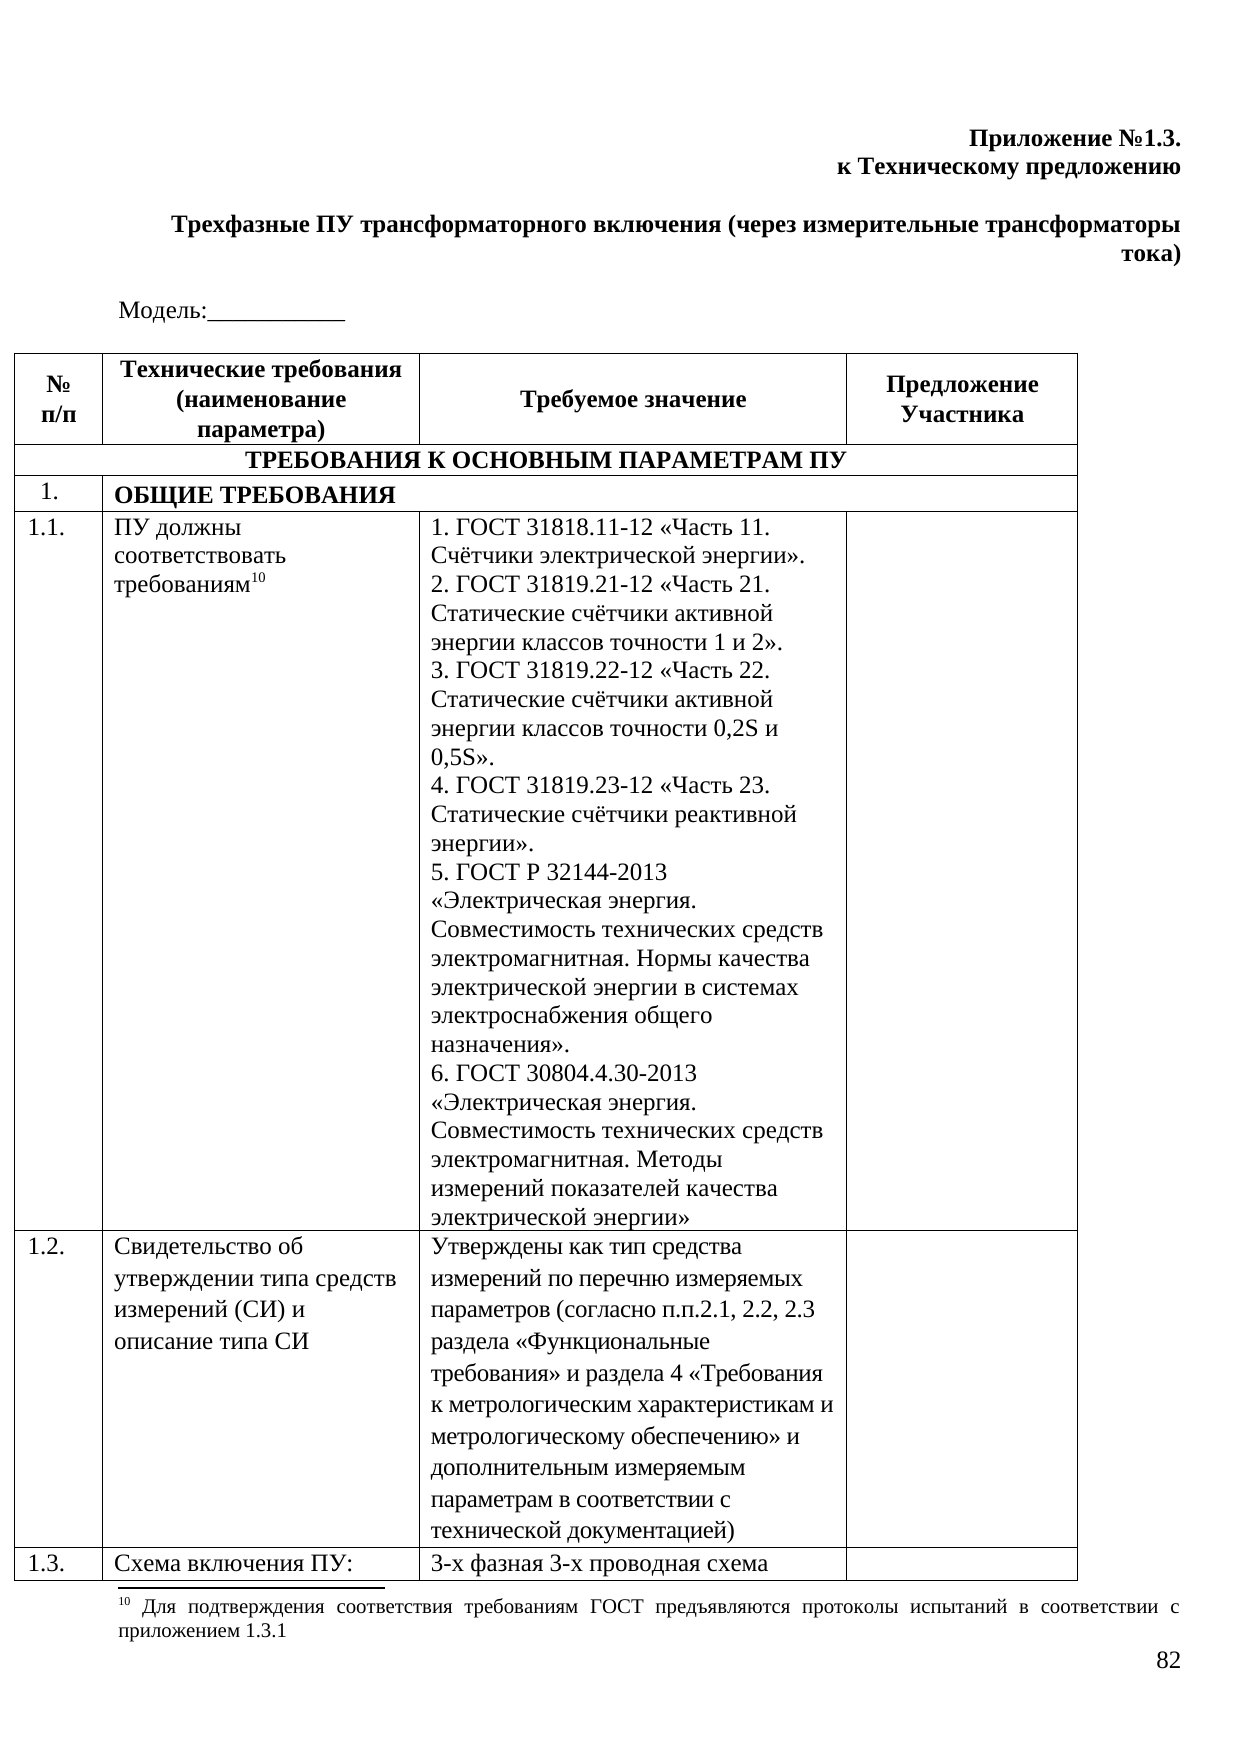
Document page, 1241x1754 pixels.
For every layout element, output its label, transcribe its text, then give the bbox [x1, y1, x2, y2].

table_cell Свидетельство об утверждении типа средств измерений (СИ) и описание типа СИ [103, 1231, 419, 1547]
table_header Предложение Участника [847, 354, 1077, 444]
table_header № п/п [15, 354, 102, 444]
table_cell Схема включения ПУ: [103, 1548, 419, 1579]
table_cell ТРЕБОВАНИЯ К ОСНОВНЫМ ПАРАМЕТРАМ ПУ [15, 445, 1077, 475]
text к Техническому предложению [118, 151, 1181, 180]
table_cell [420, 1548, 846, 1579]
text Трехфазные ПУ трансформаторного включения (через измерительные трансформаторы тока) [118, 209, 1181, 266]
table_cell [847, 1548, 1077, 1579]
table_cell ОБЩИЕ ТРЕБОВАНИЯ [103, 476, 1077, 511]
text Приложение №1.3. [118, 123, 1181, 151]
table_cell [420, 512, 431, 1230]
table_cell ПУ должны соответствовать требованиям [103, 512, 419, 1230]
table_cell Утверждены как тип средства измерений по перечню измеряемых параметров (согласно п.п.2.1, 2.2, 2.3 раздела «Функциональные требования» и раздела 4 «Требования к метрологическим характеристикам и метрологическому обеспечению» и дополнительным измеряемым параметрам в соответствии с технической документацией) [420, 1231, 846, 1547]
text Модель:___________ [118, 295, 1181, 324]
table_cell [15, 476, 102, 511]
table_cell [15, 1548, 102, 1579]
table_header Технические требования (наименование параметра) [103, 354, 419, 444]
table_cell [15, 512, 102, 1230]
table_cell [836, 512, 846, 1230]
table_cell [847, 512, 1077, 1230]
table_cell [847, 1231, 1077, 1547]
table_header Требуемое значение [420, 354, 846, 444]
table_cell [15, 1231, 102, 1547]
